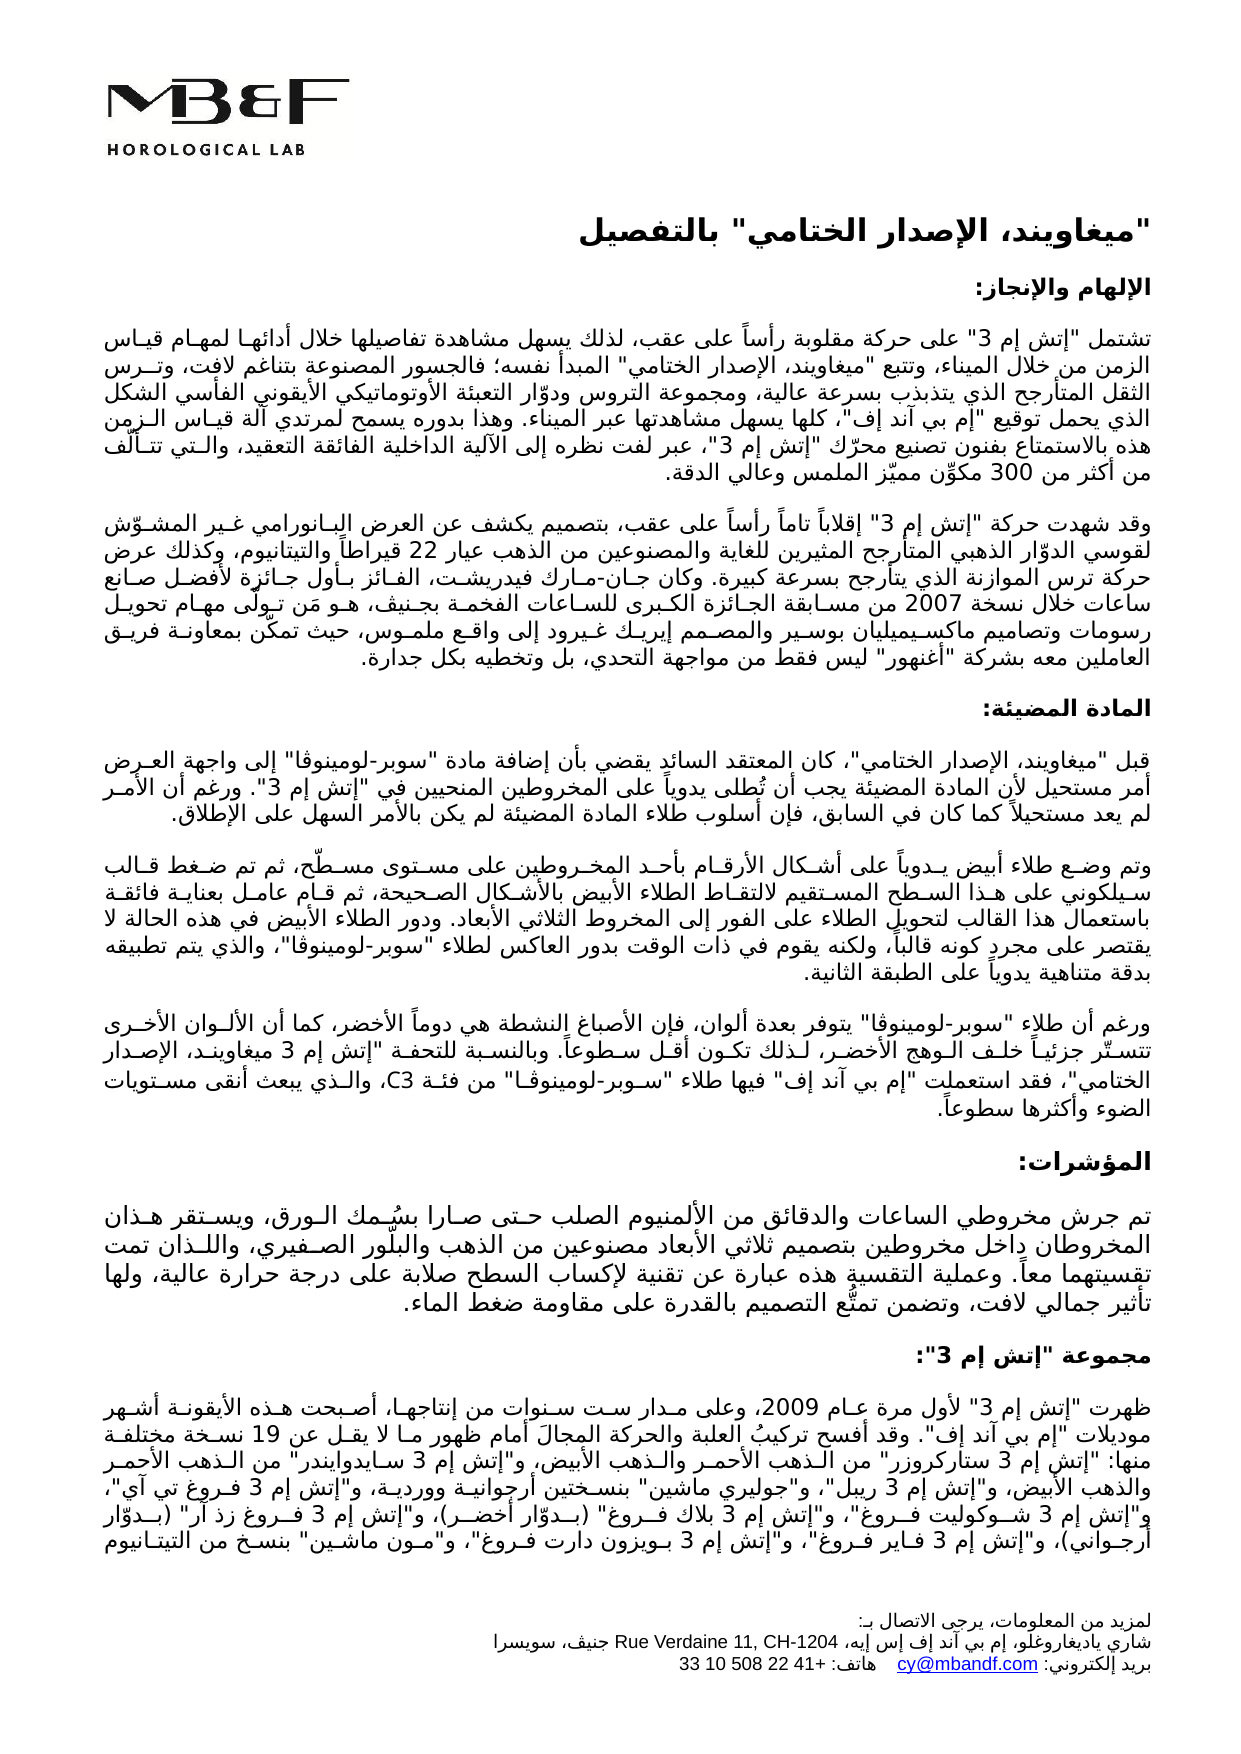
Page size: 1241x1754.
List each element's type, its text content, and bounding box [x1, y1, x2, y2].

text قبل "ميغاويند، الإصدار الختامي"، كان المعتقد السائد يقضي بأن إضافة مادة "سوبر-لومينوڤا" إلى واجهة العرض أمر مستحيل لأن المادة المضيئة يجب أن تُطلى يدوياً على المخروطين المنحيين في "إتش إم 3". ورغم أن الأمر لم يعد مستحيلاً كما كان في السابق، فإن أسلوب طلاء المادة المضيئة لم يكن بالأمر السهل على الإطلاق. [103, 747, 1152, 827]
text وتم وضع طلاء أبيض يدوياً على أشكال الأرقام بأحد المخروطين على مستوى مسطّح، ثم تم ضغط قالب سيلكوني على هذا السطح المستقيم لالتقاط الطلاء الأبيض بالأشكال الصحيحة، ثم قام عامل بعناية فائقة باستعمال هذا القالب لتحويل الطلاء على الفور إلى المخروط الثلاثي الأبعاد. ودور الطلاء الأبيض في هذه الحالة لا يقتصر على مجرد كونه قالباً، ولكنه يقوم في ذات الوقت بدور العاكس لطلاء "سوبر-لومينوڤا"، والذي يتم تطبيقه بدقة متناهية يدوياً على الطبقة الثانية. [103, 852, 1152, 986]
text المؤشرات: [103, 1147, 1152, 1176]
text وقد شهدت حركة "إتش إم 3" إقلاباً تاماً رأساً على عقب، بتصميم يكشف عن العرض البانورامي غير المشوّش لقوسي الدوّار الذهبي المتأرجح المثيرين للغاية والمصنوعين من الذهب عيار 22 قيراطاً والتيتانيوم، وكذلك عرض حركة ترس الموازنة الذي يتأرجح بسرعة كبيرة. وكان جان-مارك فيدريشت، الفائز بأول جائزة لأفضل صانع ساعات خلال نسخة 2007 من مسابقة الجائزة الكبرى للساعات الفخمة بجنيڤ، هو مَن تولّى مهام تحويل رسومات وتصاميم ماكسيميليان بوسير والمصمم إيريك غيرود إلى واقع ملموس، حيث تمكّن بمعاونة فريق العاملين معه بشركة "أغنهور" ليس فقط من مواجهة التحدي، بل وتخطيه بكل جدارة. [103, 511, 1152, 671]
text الإلهام والإنجاز: [103, 274, 1152, 301]
text تشتمل "إتش إم 3" على حركة مقلوبة رأساً على عقب، لذلك يسهل مشاهدة تفاصيلها خلال أدائها لمهام قياس الزمن من خلال الميناء، وتتبع "ميغاويند، الإصدار الختامي" المبدأ نفسه؛ فالجسور المصنوعة بتناغم لافت، وترس الثقل المتأرجح الذي يتذبذب بسرعة عالية، ومجموعة التروس ودوّار التعبئة الأوتوماتيكي الأيقوني الفأسي الشكل الذي يحمل توقيع "إم بي آند إف"، كلها يسهل مشاهدتها عبر الميناء. وهذا بدوره يسمح لمرتدي آلة قياس الزمن هذه بالاستمتاع بفنون تصنيع محرّك "إتش إم 3"، عبر لفت نظره إلى الآلية الداخلية الفائقة التعقيد، والتي تتألّف من أكثر من 300 مكوِّن مميّز الملمس وعالي الدقة. [103, 326, 1152, 486]
text ورغم أن طلاء "سوبر-لومينوڤا" يتوفر بعدة ألوان، فإن الأصباغ النشطة هي دوماً الأخضر، كما أن الألوان الأخرى تتستّر جزئياً خلف الوهج الأخضر، لذلك تكون أقل سطوعاً. وبالنسبة للتحفة "إتش إم 3 ميغاويند، الإصدار الختامي"، فقد استعملت "إم بي آند إف" فيها طلاء "سوبر-لومينوڤا" من فئة C3، والذي يبعث أنقى مستويات الضوء وأكثرها سطوعاً. [103, 1011, 1152, 1122]
text "ميغاويند، الإصدار الختامي" بالتفصيل [103, 212, 1152, 249]
picture [103, 73, 354, 160]
text المادة المضيئة: [103, 696, 1152, 722]
text تم جرش مخروطي الساعات والدقائق من الألمنيوم الصلب حتى صارا بسُمك الورق، ويستقر هذان المخروطان داخل مخروطين بتصميم ثلاثي الأبعاد مصنوعين من الذهب والبلّور الصفيري، واللذان تمت تقسيتهما معاً. وعملية التقسية هذه عبارة عن تقنية لإكساب السطح صلابة على درجة حرارة عالية، ولها تأثير جمالي لافت، وتضمن تمتُّع التصميم بالقدرة على مقاومة ضغط الماء. [103, 1201, 1152, 1318]
text مجموعة "إتش إم 3": [103, 1343, 1152, 1369]
